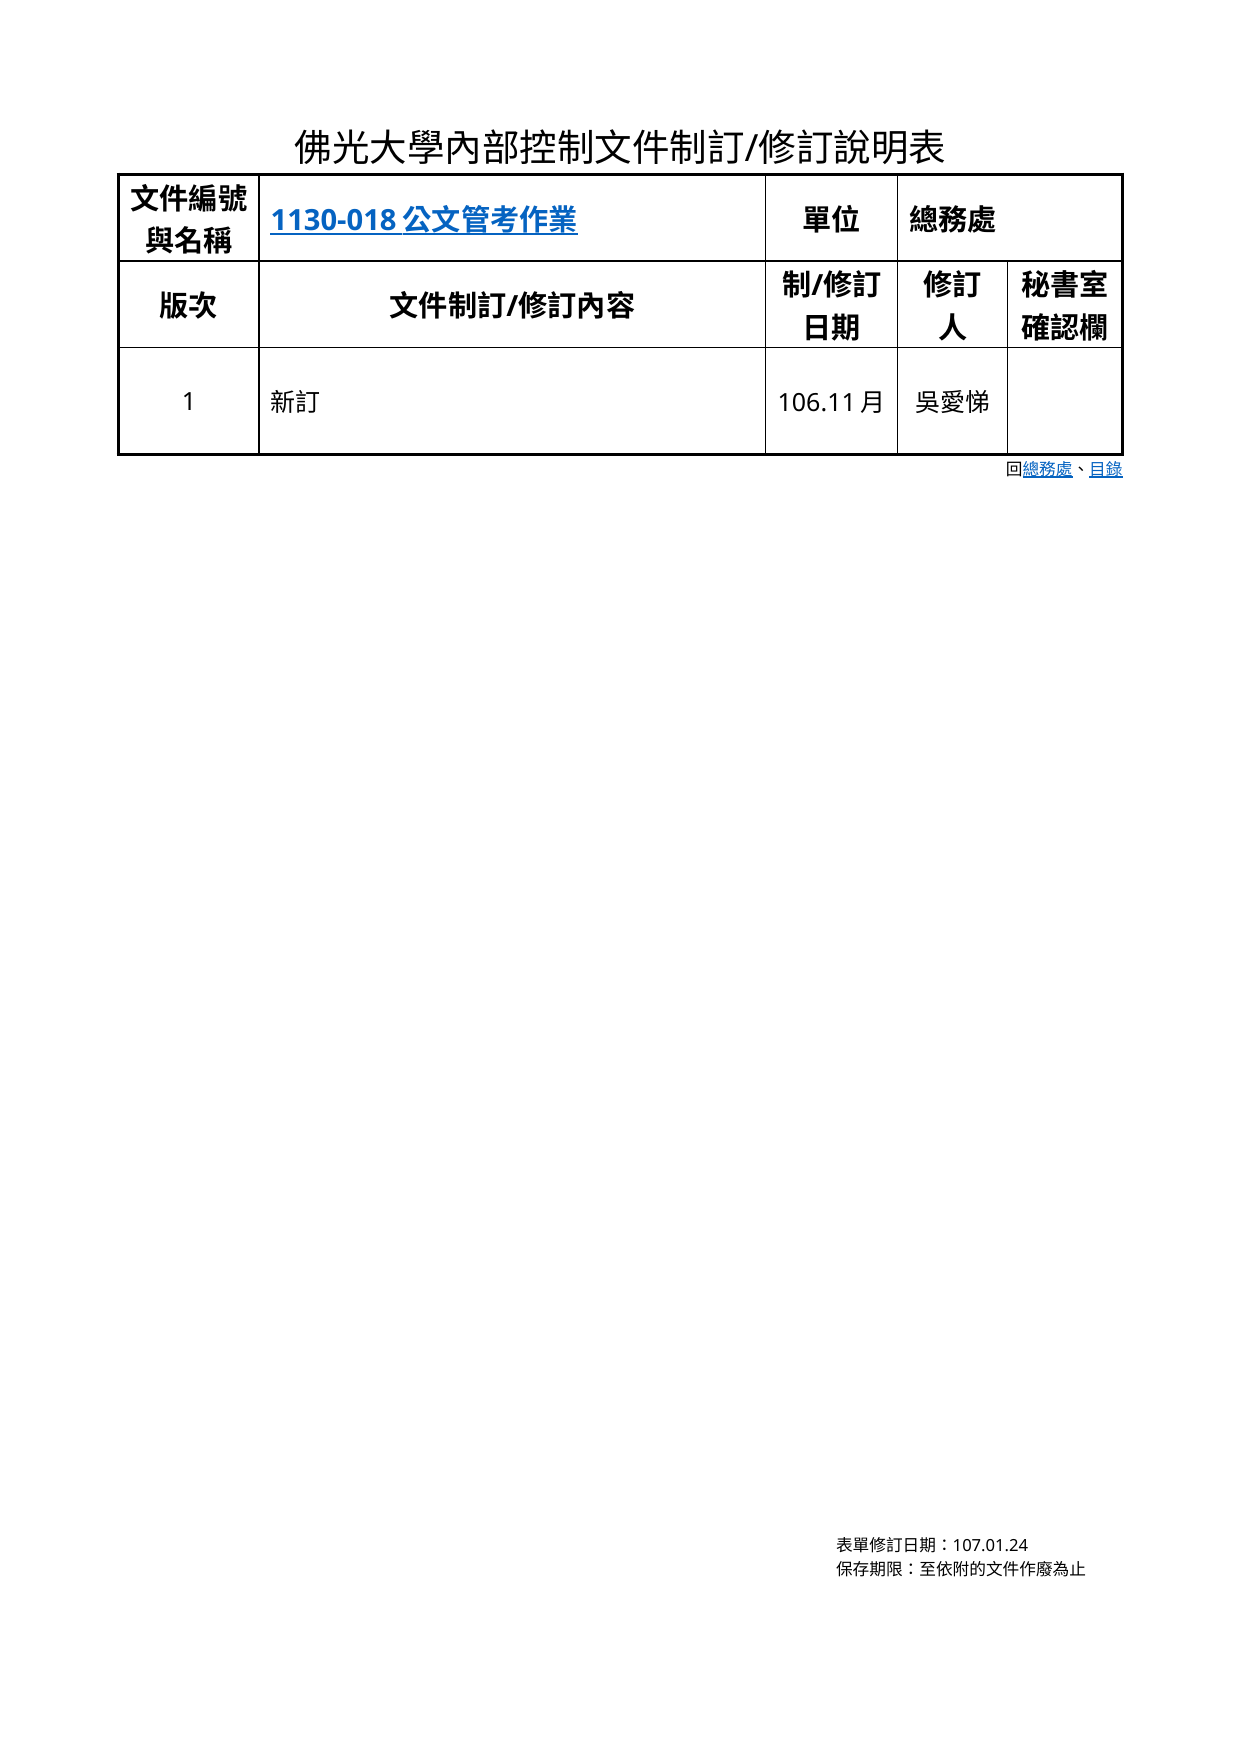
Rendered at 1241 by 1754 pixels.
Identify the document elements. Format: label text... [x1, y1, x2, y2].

table_cell 文件制訂/修訂內容 [260, 262, 765, 347]
table_cell 制/修訂日期 [766, 262, 897, 347]
table_cell 秘書室確認欄 [1008, 262, 1121, 347]
table_header 文件編號與名稱 [120, 176, 258, 260]
table_header 總務處 [898, 176, 1121, 260]
table_header 1130-018公文管考作業 [260, 176, 765, 260]
table_cell 106.11月 [766, 348, 897, 452]
table_cell 吳愛悌 [898, 348, 1007, 452]
table_cell 1 [120, 348, 258, 452]
text 佛光大學內部控制文件制訂/修訂說明表 [118, 118, 1122, 173]
table_cell 版次 [120, 262, 258, 347]
table_cell [1008, 348, 1121, 452]
table_cell 新訂 [260, 348, 765, 452]
text 回總務處、目錄 [118, 456, 1122, 480]
table_cell 修訂人 [898, 262, 1007, 347]
table_header 單位 [766, 176, 897, 260]
